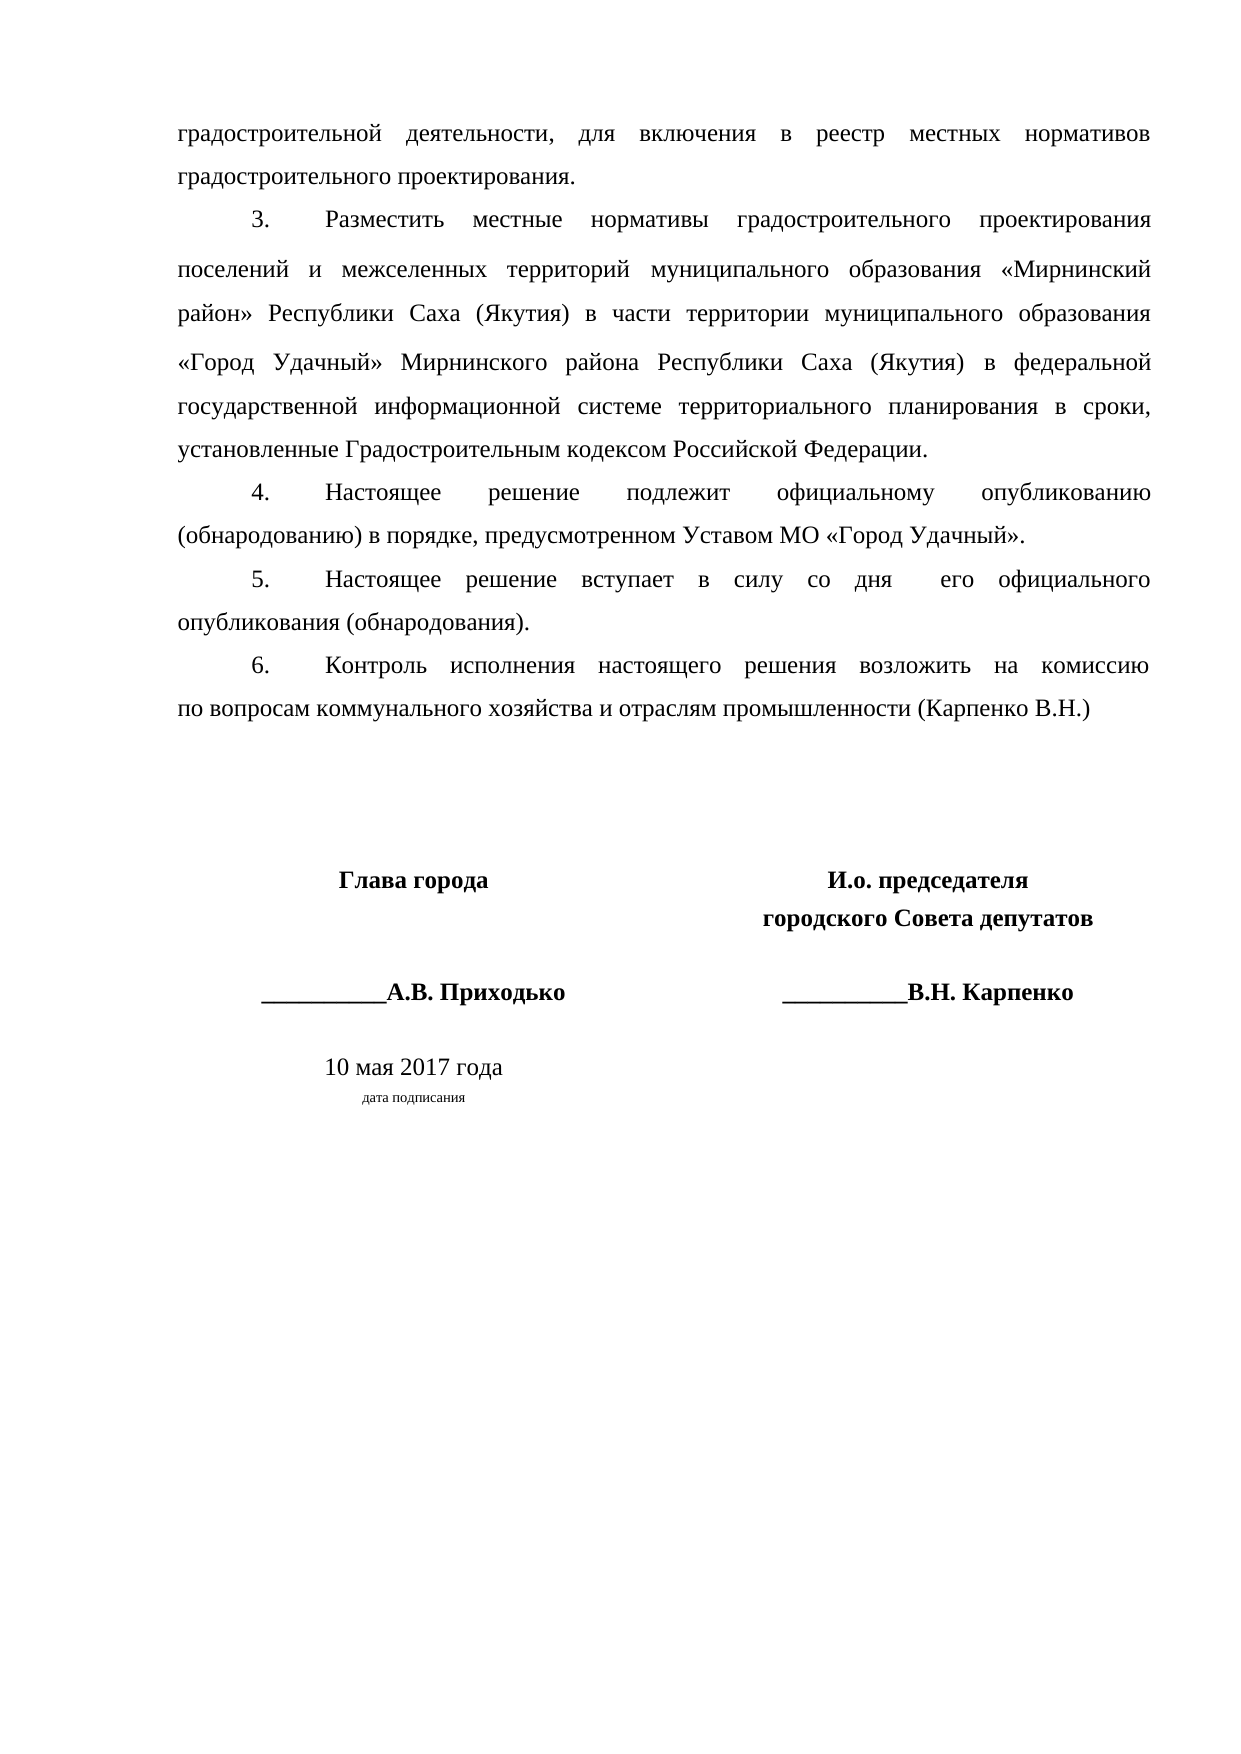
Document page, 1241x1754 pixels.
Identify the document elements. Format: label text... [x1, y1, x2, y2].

table_header И.о. председателя городского Совета депутатов __________В.Н. Карпенко [620, 866, 1162, 1125]
list Разместить местные нормативы градостроительного проектирования поселений и межселенных территорий муниципального образования «Мирнинский район» Республики Саха (Якутия) в части территории муниципального образования «Город Удачный» Мирнинского района Республики Саха (Якутия) в федеральной государственной информационной системе территориального планирования в сроки, установленные Градостроительным кодексом Российской Федерации. [177, 204, 1152, 463]
table_header Глава города __________А.В. Приходько 10 мая 2017 года дата подписания [133, 866, 620, 1125]
text 5. Настоящее решение вступает в силу со дня его официального опубликования (обнародования). [177, 564, 1152, 636]
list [177, 118, 1152, 190]
text 6. Контроль исполнения настоящего решения возложить на комиссию по вопросам коммунального хозяйства и отраслям промышленности (Карпенко В.Н.) [177, 650, 1152, 722]
text 4. Настоящее решение подлежит официальному опубликованию (обнародованию) в порядке, предусмотренном Уставом МО «Город Удачный». [177, 477, 1152, 549]
